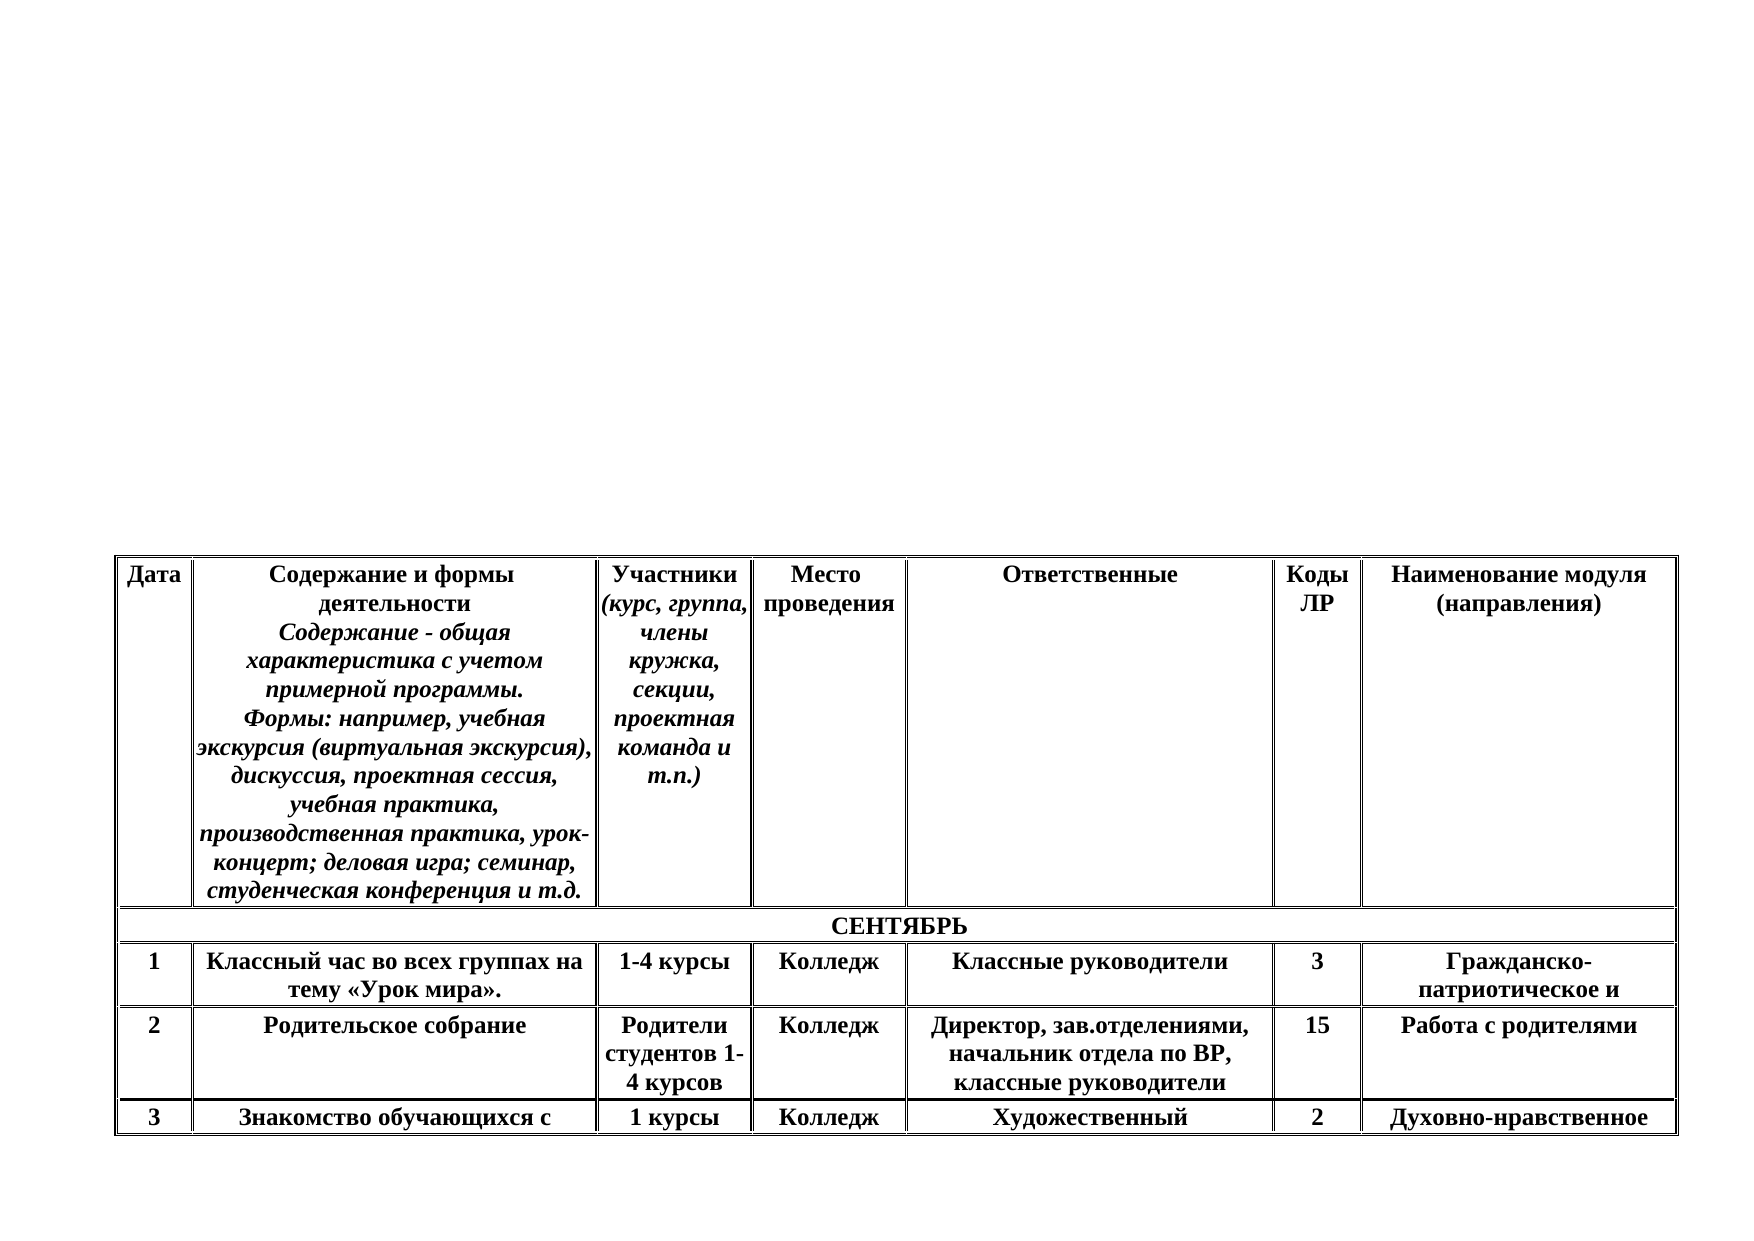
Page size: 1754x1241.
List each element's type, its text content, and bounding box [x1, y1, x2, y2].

table_cell 2 [1274, 1101, 1361, 1133]
table_header Коды ЛР [1274, 558, 1361, 906]
table_cell 3 [116, 1098, 192, 1133]
table_header Место проведения [752, 558, 906, 906]
table_cell 3 [1275, 944, 1360, 1005]
table_cell Родительское собрание [194, 1008, 595, 1097]
table_cell Классный час во всех группах на тему «Урок мира». [194, 944, 595, 1005]
table_cell 1 [118, 941, 191, 1005]
table_header Содержание и формы деятельности Содержание - общая характеристика с учетом примерной программы. Формы: например, учебная экскурсия (виртуальная экскурсия), дискуссия, проектная сессия, учебная практика, производственная практика, урок-концерт; деловая игра; семинар, студенческая конференция и т.д. [192, 556, 597, 906]
table_cell Директор, зав.отделениями, начальник отдела по ВР, классные руководители [908, 1008, 1272, 1097]
table_header Ответственные [906, 556, 1273, 906]
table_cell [906, 1098, 1273, 1133]
table_header Участники (курс, группа, члены кружка, секции, проектная команда и т.п.) [597, 558, 752, 906]
table_cell 1-4 курсы [599, 944, 750, 1005]
table_cell Классные руководители [908, 944, 1272, 1005]
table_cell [1361, 1098, 1677, 1133]
table_cell Гражданско-патриотическое и [1363, 941, 1676, 1005]
table_cell 15 [1275, 1008, 1360, 1097]
table_header Дата [118, 558, 192, 906]
table_cell Родители студентов 1-4 курсов [599, 1008, 750, 1097]
table_header Наименование модуля (направления) [1361, 556, 1676, 906]
table_cell Колледж [754, 944, 905, 1005]
table_cell СЕНТЯБРЬ [118, 906, 1676, 941]
table_cell Колледж [754, 1008, 905, 1097]
table_cell 2 [118, 1005, 191, 1097]
table_cell 1 курсы [597, 1100, 752, 1133]
table_cell Колледж [752, 1100, 906, 1133]
table_cell Работа с родителями [1363, 1005, 1676, 1097]
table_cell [192, 1098, 597, 1133]
